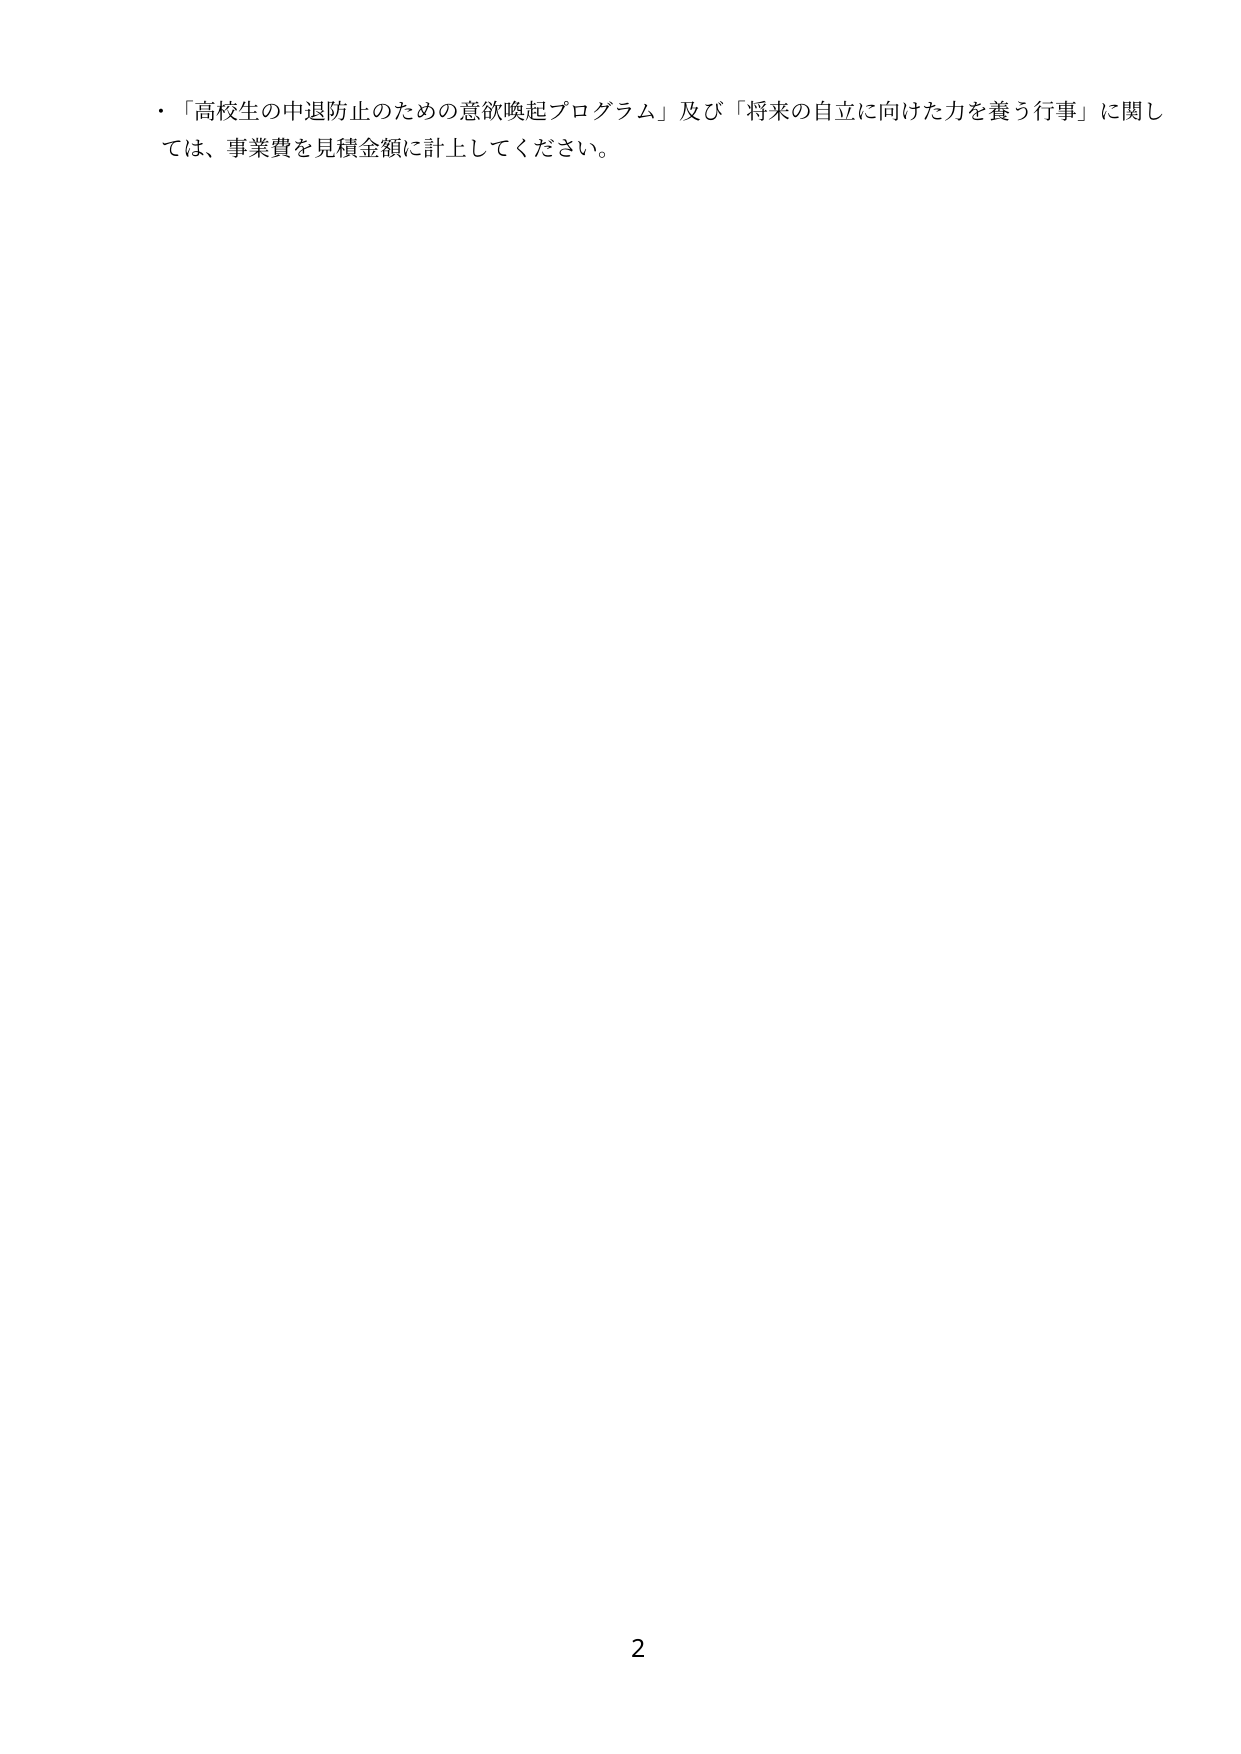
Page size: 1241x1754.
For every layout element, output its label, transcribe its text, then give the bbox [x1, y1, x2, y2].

text ・「高校生の中退防止のための意欲喚起プログラム」及び「将来の自立に向けた力を養う行事」に関しては、事業費を見積金額に計上してください。 [150, 91, 1169, 166]
